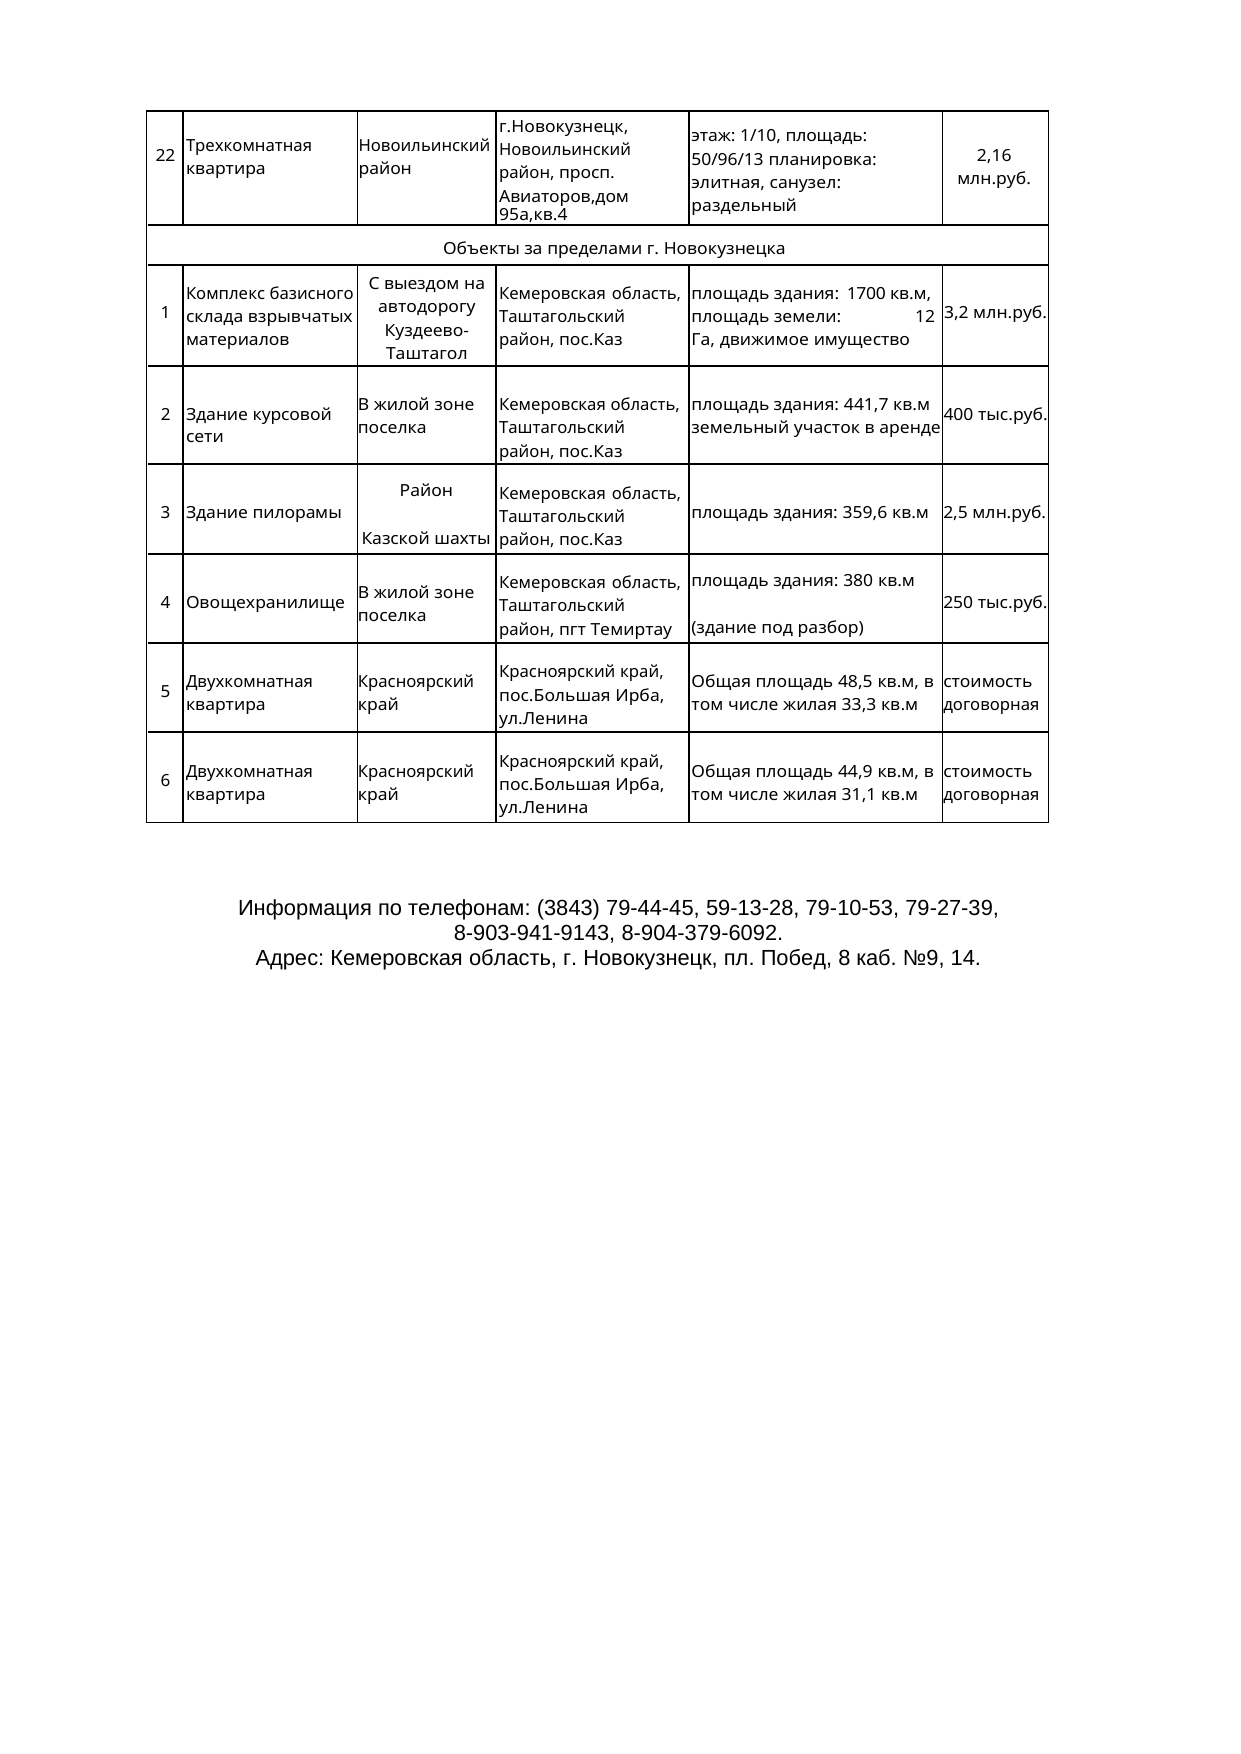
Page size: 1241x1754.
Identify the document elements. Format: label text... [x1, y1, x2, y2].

table_cell Трехкомнатная квартира [184, 112, 357, 224]
table_cell 22 [147, 112, 182, 224]
table_cell площадь здания: 1700 кв.м, площадь земели: 12 Га, движимое имущество [690, 266, 942, 365]
table_cell стоимость договорная [943, 733, 1048, 821]
table_cell 5 [147, 643, 182, 731]
text 8-903-941-9143, 8-904-379-6092. [236, 921, 1001, 945]
table_cell Овощехранилище [184, 555, 357, 642]
table_cell Кемеровская область, Таштагольский район, пос.Каз [497, 266, 688, 365]
table_cell 250 тыс.руб. [943, 555, 1048, 642]
table_cell Объекты за пределами г. Новокузнецка [147, 225, 1048, 264]
table_cell 2,5 млн.руб. [943, 465, 1048, 553]
table_cell Красноярский край [358, 733, 495, 821]
table_cell стоимость договорная [943, 644, 1048, 731]
table_cell С выездом на автодорогу Куздеево- Таштагол [358, 266, 495, 365]
table_cell Новоильинский район [358, 112, 495, 224]
table_cell г.Новокузнецк, Новоильинский район, просп. Авиаторов,дом 95а,кв.4 [497, 112, 688, 224]
table_cell 3 [147, 464, 182, 553]
table_cell 6 [147, 732, 182, 821]
table_cell В жилой зоне поселка [358, 367, 495, 463]
table_cell Здание курсовой сети [184, 367, 357, 463]
text Адрес: Кемеровская область, г. Новокузнецк, пл. Побед, 8 каб. №9, 14. [236, 945, 1001, 970]
table_cell В жилой зоне поселка [358, 555, 495, 642]
table_cell 400 тыс.руб. [943, 367, 1048, 463]
table_cell Двухкомнатная квартира [184, 733, 357, 821]
table_cell Кемеровская область, Таштагольский район, пгт Темиртау [497, 555, 688, 642]
table_cell Общая площадь 48,5 кв.м, в том числе жилая 33,3 кв.м [690, 644, 942, 731]
table_cell 2,16 млн.руб. [943, 112, 1048, 224]
table_cell площадь здания: 441,7 кв.м земельный участок в аренде [690, 367, 942, 463]
table_cell площадь здания: 359,6 кв.м [690, 465, 942, 553]
table_cell Район Казской шахты [358, 465, 495, 553]
table_cell 2 [147, 366, 182, 463]
table_cell Двухкомнатная квартира [184, 644, 357, 731]
table_cell Комплекс базисного склада взрывчатых материалов [184, 266, 357, 365]
table_cell Красноярский край [358, 644, 495, 731]
table_cell площадь здания: 380 кв.м (здание под разбор) [690, 555, 942, 642]
table_cell этаж: 1/10, площадь: 50/96/13 планировка: элитная, санузел: раздельный [690, 112, 942, 224]
table_cell Красноярский край, пос.Большая Ирба, ул.Ленина [497, 644, 688, 731]
table_cell 3,2 млн.руб. [943, 266, 1048, 365]
table_cell Здание пилорамы [184, 465, 357, 553]
text Информация по телефонам: (3843) 79-44-45, 59-13-28, 79-10-53, 79-27-39, [236, 896, 1001, 921]
table_cell 4 [147, 554, 182, 642]
table_cell Кемеровская область, Таштагольский район, пос.Каз [497, 367, 688, 463]
table_cell Красноярский край, пос.Большая Ирба, ул.Ленина [497, 733, 688, 821]
table_cell Кемеровская область, Таштагольский район, пос.Каз [497, 465, 688, 553]
table_cell Общая площадь 44,9 кв.м, в том числе жилая 31,1 кв.м [690, 733, 942, 821]
table_cell 1 [147, 265, 182, 365]
